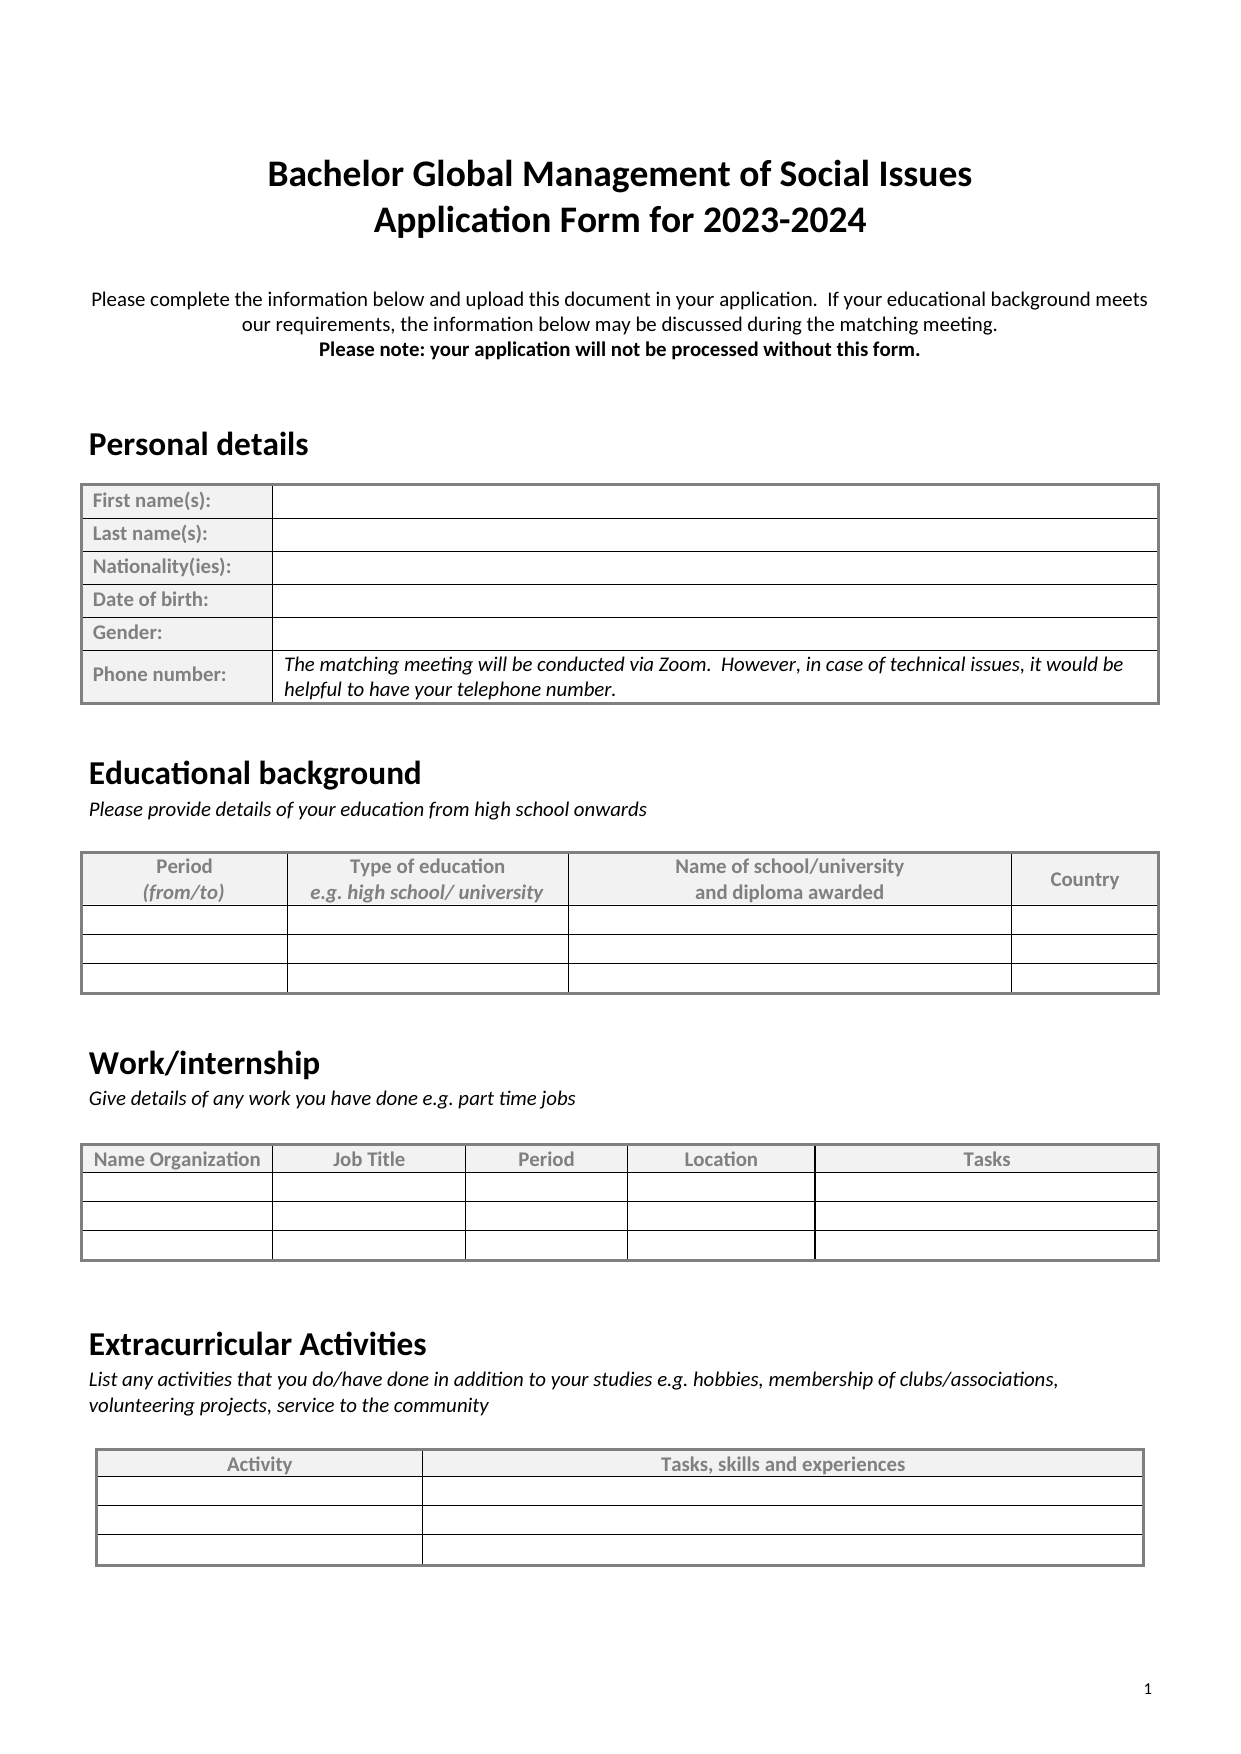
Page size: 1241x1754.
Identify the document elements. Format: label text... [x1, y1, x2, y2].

table_header Name Organization [83, 1146, 272, 1172]
text Extracurricular Activities [89, 1323, 1152, 1363]
text Give details of any work you have done e.g. part time jobs [89, 1086, 1152, 1111]
table_cell [83, 1202, 272, 1230]
table_header Period [466, 1146, 627, 1172]
text Please note: your application will not be processed without this form. [89, 337, 1152, 362]
table_cell [273, 1231, 465, 1259]
table_header Tasks, skills and experiences [423, 1451, 1142, 1476]
table_cell [1012, 906, 1157, 933]
table_cell [83, 964, 287, 992]
table_cell [83, 906, 287, 933]
table_cell [628, 1173, 814, 1201]
table_cell [273, 585, 1157, 617]
table_cell [569, 935, 1011, 963]
table_cell [273, 552, 1157, 584]
table_header Name of school/university and diploma awarded [569, 854, 1011, 904]
table_cell [816, 1231, 1157, 1259]
table_cell [83, 935, 287, 963]
table_cell [816, 1173, 1157, 1201]
table_cell [98, 1477, 422, 1505]
text Educational background [89, 752, 1152, 792]
table_cell [423, 1477, 1142, 1505]
table_header Period (from/to) [83, 854, 287, 904]
table_header Location [628, 1146, 814, 1172]
table_cell Phone number: [83, 651, 272, 702]
table_cell [466, 1173, 627, 1201]
table_cell [273, 1173, 465, 1201]
table_cell [288, 906, 568, 933]
table_cell [98, 1506, 422, 1534]
table_cell [1012, 935, 1157, 963]
table_cell Gender: [83, 618, 272, 650]
table_cell [569, 964, 1011, 992]
text Please complete the information below and upload this document in your application. If your educational background meets our requirements, the information below may be discussed during the matching meeting. [89, 286, 1152, 337]
table_header First name(s): [83, 486, 272, 518]
table_cell [423, 1506, 1142, 1534]
text Personal details [89, 423, 1152, 463]
table_cell [288, 935, 568, 963]
table_cell [83, 1231, 272, 1259]
text Bachelor Global Management of Social Issues [89, 150, 1152, 196]
table_cell [466, 1231, 627, 1259]
table_header Activity [98, 1451, 422, 1476]
table_cell [273, 519, 1157, 551]
table_header Type of education e.g. high school/ university [288, 854, 568, 904]
table_header Job Title [273, 1146, 465, 1172]
table_header [273, 486, 1157, 518]
text List any activities that you do/have done in addition to your studies e.g. hobbies, membership of clubs/associations, volunteering projects, service to the community [89, 1367, 1152, 1417]
table_cell The matching meeting will be conducted via Zoom. However, in case of technical issues, it would be helpful to have your telephone number. [273, 651, 1157, 702]
text Please provide details of your education from high school onwards [89, 796, 1152, 821]
table_cell [628, 1231, 814, 1259]
table_cell [628, 1202, 814, 1230]
table_cell Date of birth: [83, 585, 272, 617]
table_cell [273, 618, 1157, 650]
table_header Tasks [816, 1146, 1157, 1172]
text Application Form for 2023-2024 [89, 196, 1152, 242]
table_cell [816, 1202, 1157, 1230]
table_cell [569, 906, 1011, 933]
table_cell [273, 1202, 465, 1230]
table_cell [423, 1535, 1142, 1563]
table_cell [98, 1535, 422, 1563]
table_cell [83, 1173, 272, 1201]
table_cell Nationality(ies): [83, 552, 272, 584]
table_cell [1012, 964, 1157, 992]
text Work/internship [89, 1042, 1152, 1082]
table_cell [466, 1202, 627, 1230]
table_header Country [1012, 854, 1157, 904]
table_cell [288, 964, 568, 992]
table_cell Last name(s): [83, 519, 272, 551]
